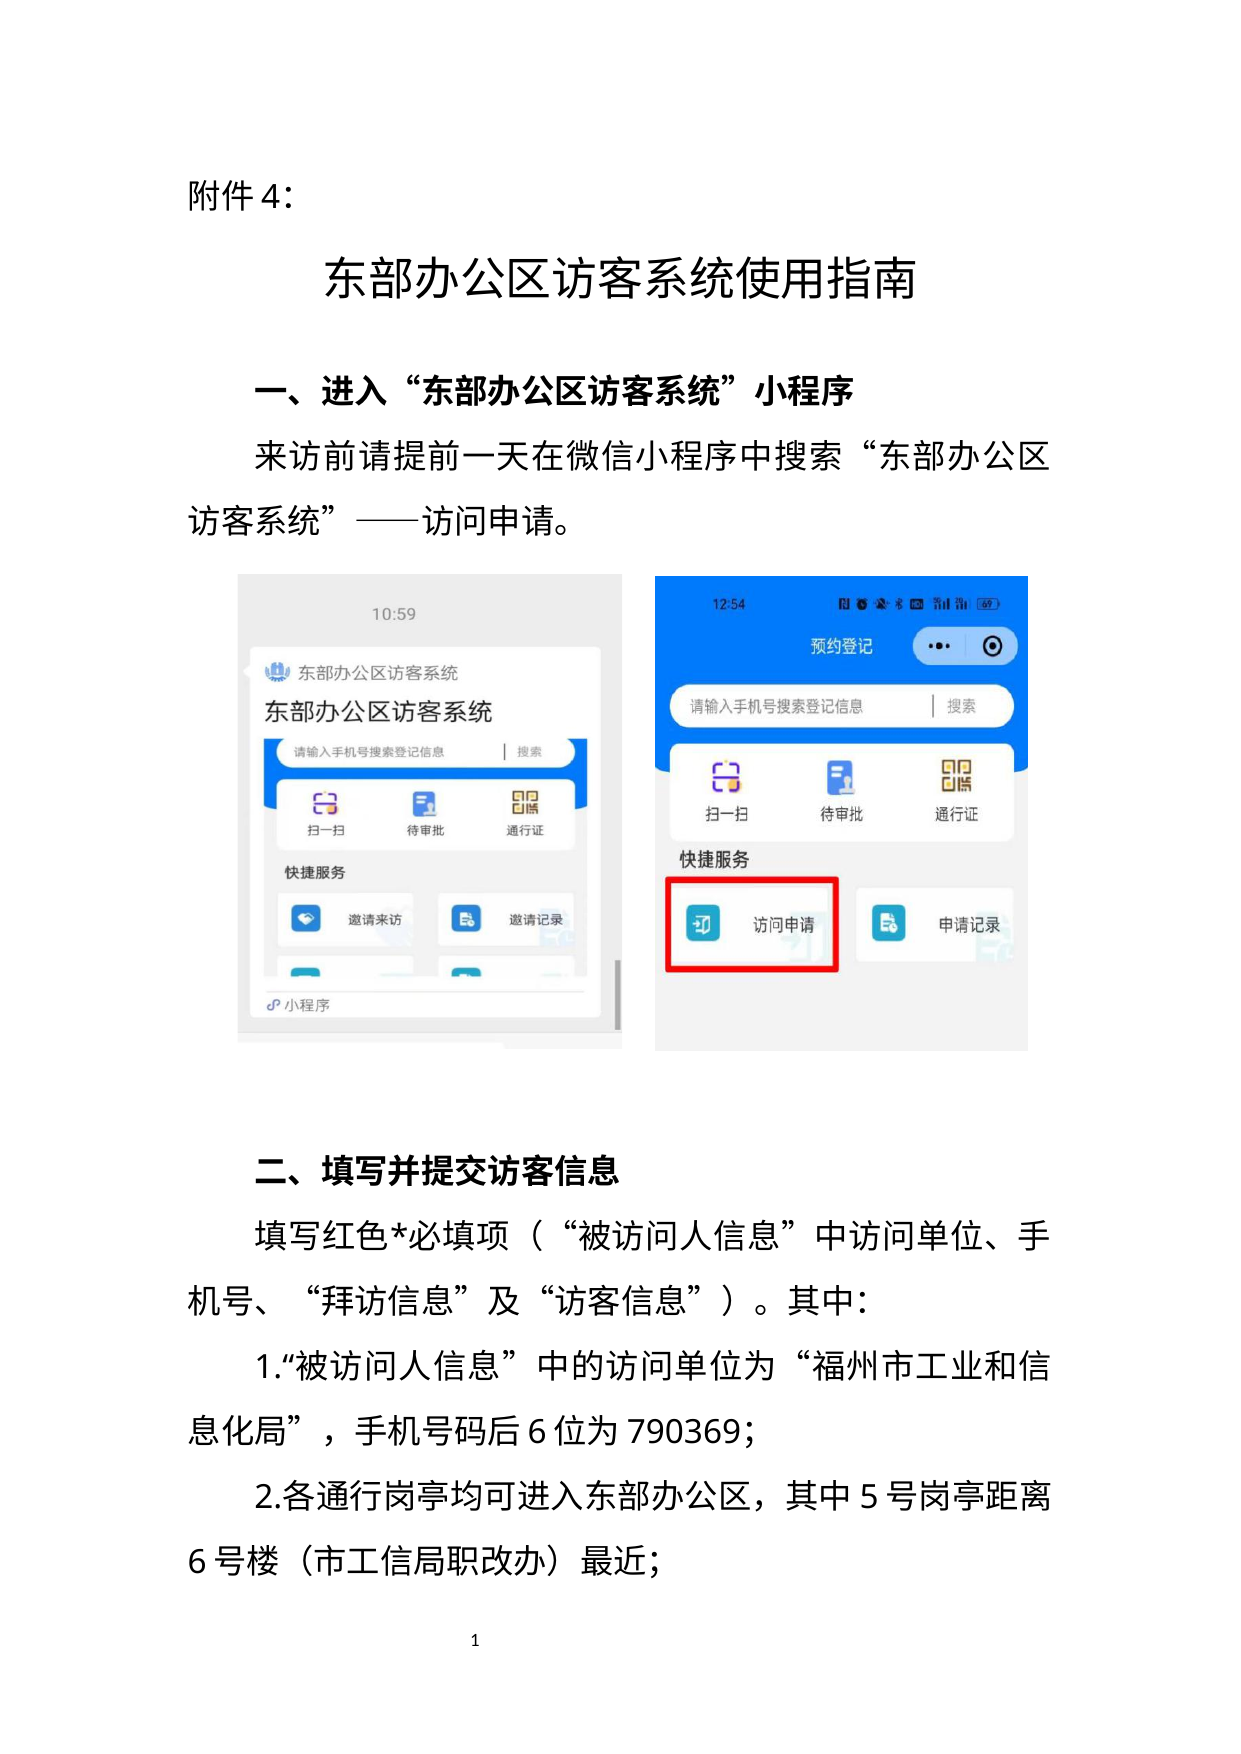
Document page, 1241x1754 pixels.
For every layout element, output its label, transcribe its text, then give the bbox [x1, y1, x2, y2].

picture [237, 574, 623, 1049]
list 二、填写并提交访客信息 [187, 1137, 1053, 1202]
list 填写红色*必填项（“被访问人信息”中访问单位、手机号、“拜访信息”及“访客信息”）。其中： [187, 1202, 1053, 1332]
list 来访前请提前一天在微信小程序中搜索“东部办公区访客系统”——访问申请。 [187, 422, 1053, 552]
list 一、进入“东部办公区访客系统”小程序 [187, 357, 1053, 422]
list 1.“被访问人信息”中的访问单位为“福州市工业和信息化局”，手机号码后6位为790369； [187, 1332, 1053, 1462]
list 2.各通行岗亭均可进入东部办公区，其中5号岗亭距离6号楼（市工信局职改办）最近； [187, 1462, 1053, 1592]
picture [655, 576, 1028, 1051]
text 东部办公区访客系统使用指南 [187, 227, 1053, 324]
text 附件4： [187, 162, 1053, 227]
